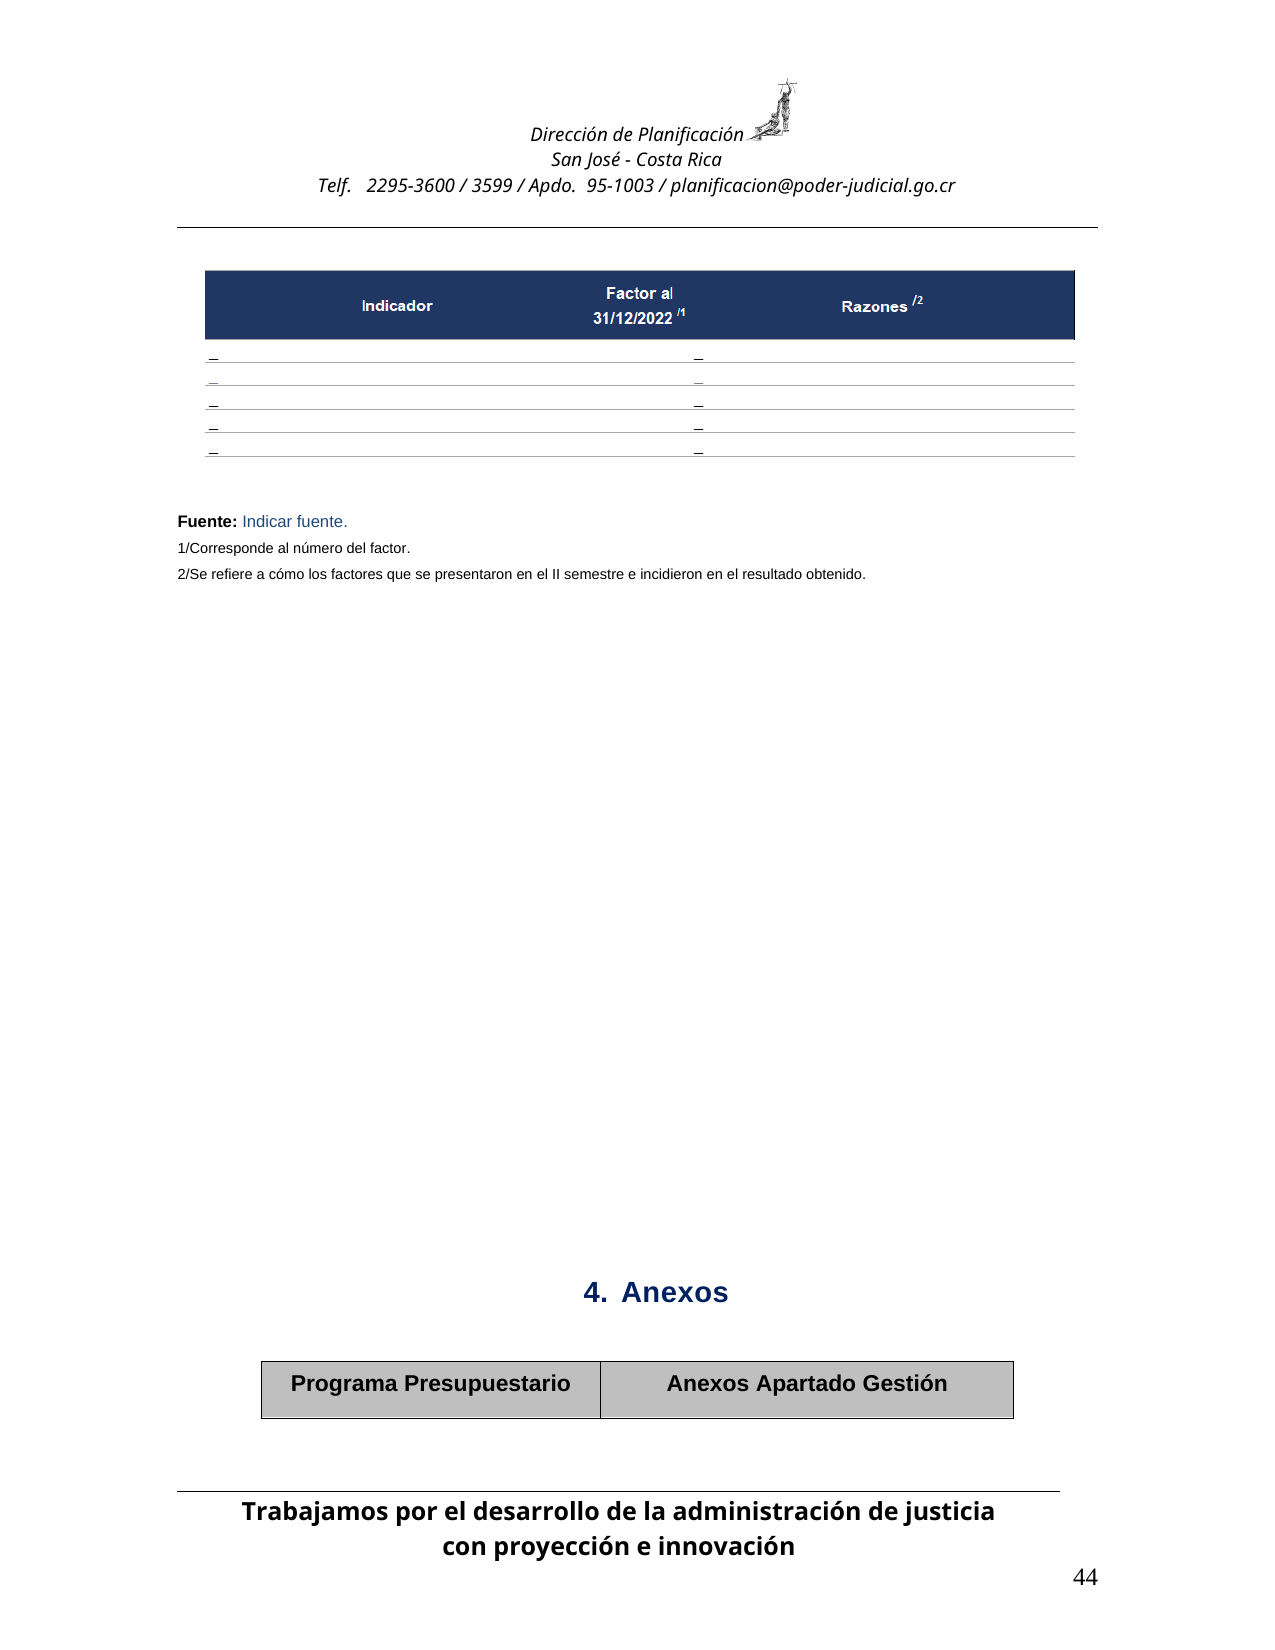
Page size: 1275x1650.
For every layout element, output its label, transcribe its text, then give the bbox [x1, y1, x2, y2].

text Fuente: Indicar fuente. [177, 511, 1098, 531]
subtitle Anexos [215, 1275, 1098, 1308]
text 2/Se refiere a cómo los factores que se presentaron en el II semestre e incidieron en el resultado obtenido. [177, 565, 1098, 582]
table_header Programa Presupuestario [262, 1362, 600, 1417]
picture [744, 76, 799, 142]
picture [194, 266, 1081, 462]
text 1/Corresponde al número del factor. [177, 540, 1098, 557]
table_header Anexos Apartado Gestión [601, 1362, 1013, 1417]
